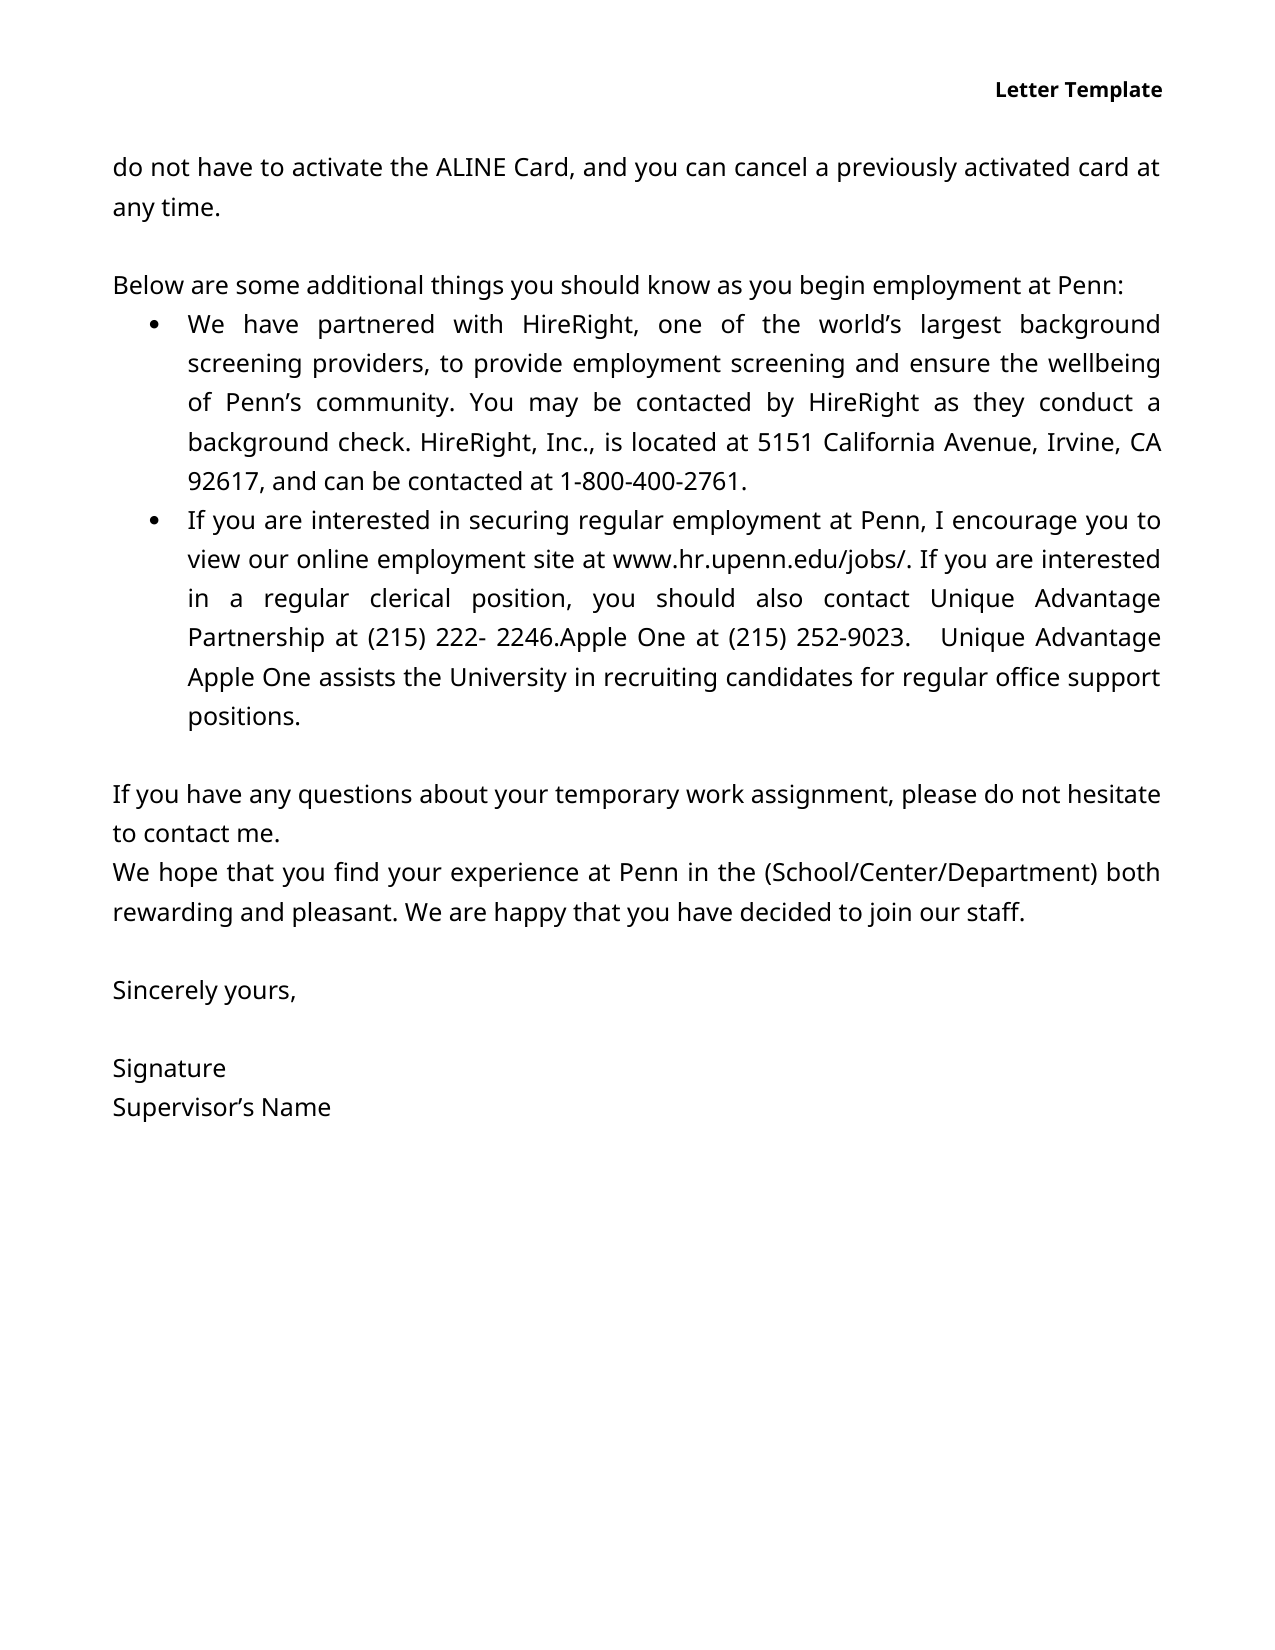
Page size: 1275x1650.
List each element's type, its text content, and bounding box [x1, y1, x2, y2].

text Supervisor’s Name [112, 1090, 1162, 1124]
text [112, 150, 1162, 223]
text Signature [112, 1051, 1162, 1085]
text If you have any questions about your temporary work assignment, please do not hesitate to contact me. [112, 777, 1162, 850]
list If you are interested in securing regular employment at Penn, I encourage you to view our online employment site at www.hr.upenn.edu/jobs/. If you are interested in a regular clerical position, you should also contact Unique Advantage Partnership at (215) 222- 2246.Apple One at (215) 252-9023. Unique Advantage Apple One assists the University in recruiting candidates for regular office support positions. [150, 502, 1162, 732]
list We have partnered with HireRight, one of the world’s largest background screening providers, to provide employment screening and ensure the wellbeing of Penn’s community. You may be contacted by HireRight as they conduct a background check. HireRight, Inc., is located at 5151 California Avenue, Irvine, CA 92617, and can be contacted at 1-800-400-2761. [150, 307, 1162, 497]
text We hope that you find your experience at Penn in the (School/Center/Department) both rewarding and pleasant. We are happy that you have decided to join our staff. [112, 855, 1162, 928]
text Below are some additional things you should know as you begin employment at Penn: [112, 267, 1162, 302]
text Sincerely yours, [112, 972, 1162, 1007]
